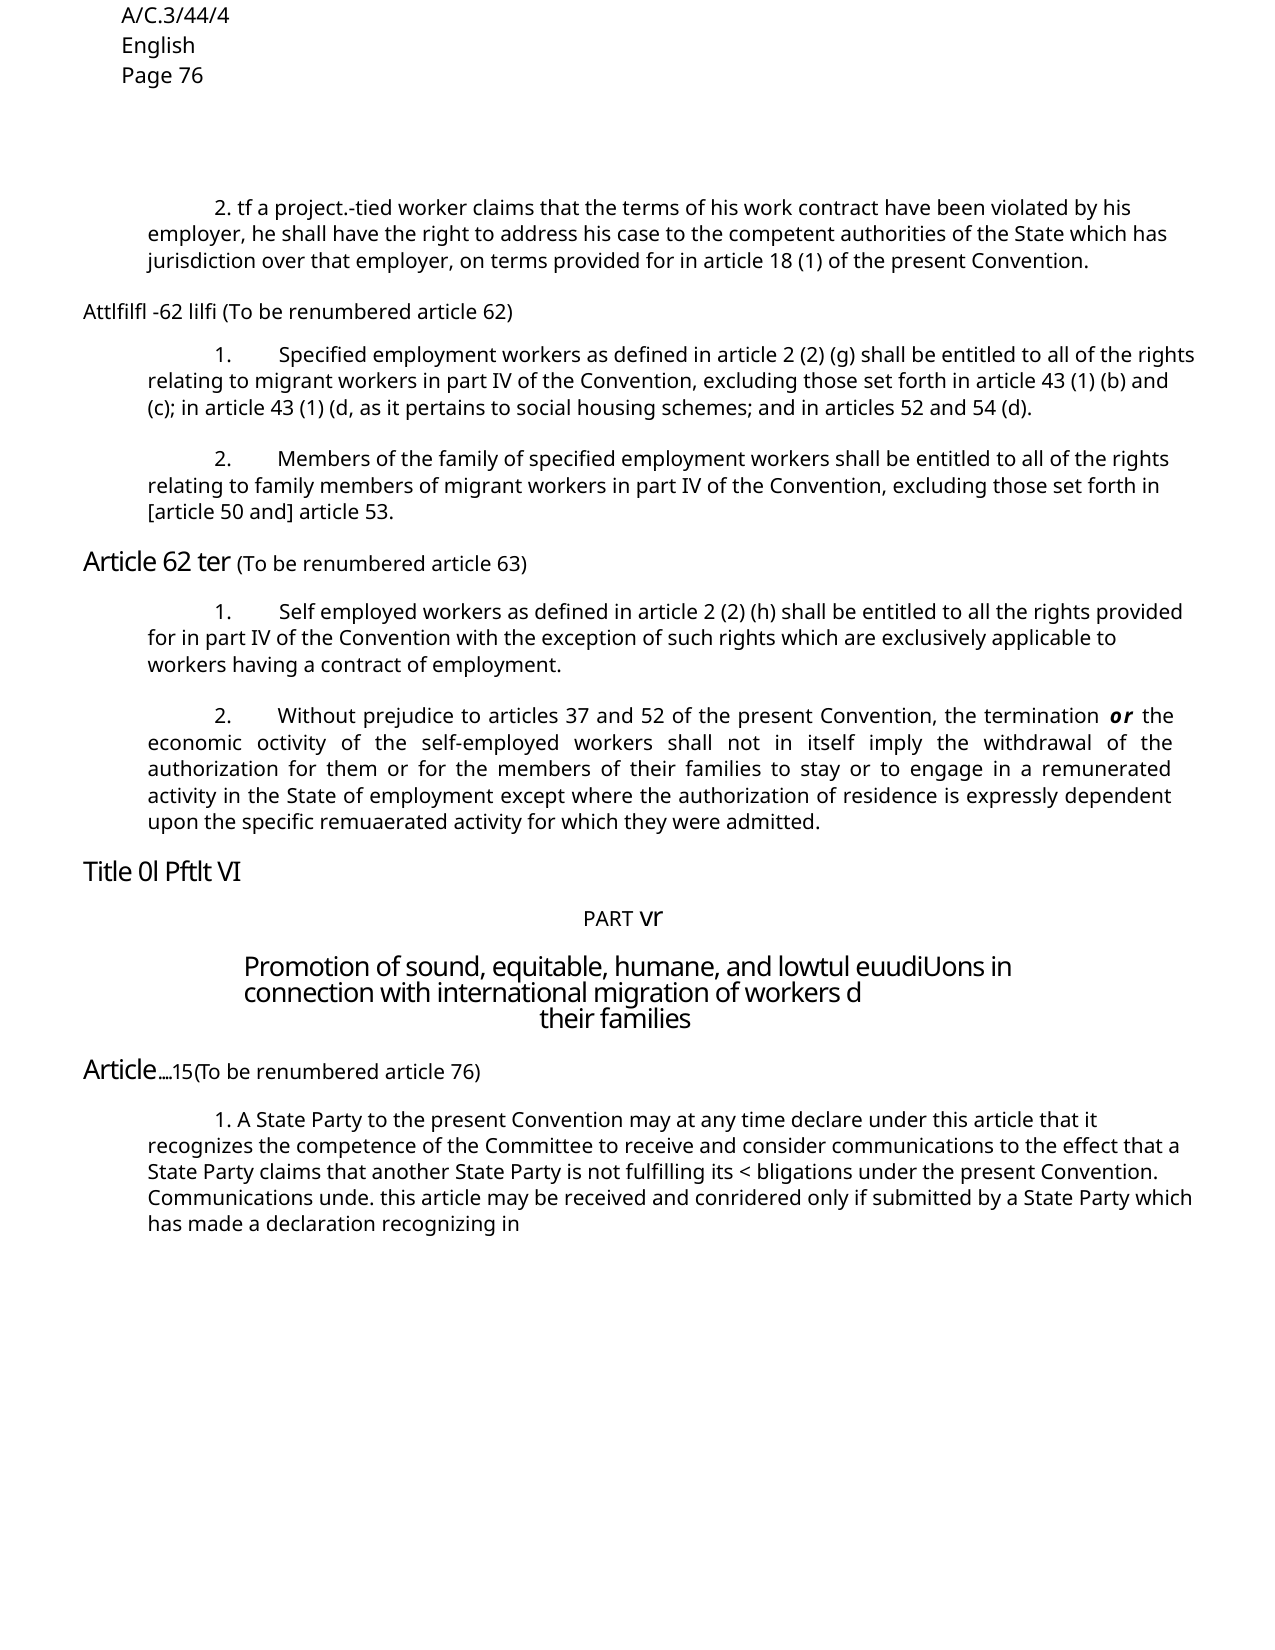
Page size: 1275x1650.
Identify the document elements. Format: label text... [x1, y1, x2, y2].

list Members of the family of specified employment workers shall be entitled to all of the rights relating to family members of migrant workers in part IV of the Convention, excluding those set forth in [article 50 and] article 53. [147, 446, 1199, 525]
list Without prejudice to articles 37 and 52 of the present Convention, the termination or the economic octivity of the self-employed workers shall not in itself imply the withdrawal of the authorization for them or for the members of their families to stay or to engage in a remunerated activity in the State of employment except where the authorization of residence is expressly dependent upon the specific remuaerated activity for which they were admitted. [147, 703, 1174, 835]
text PART vr [583, 905, 1230, 932]
list Self employed workers as defined in article 2 (2) (h) shall be entitled to all the rights provided for in part IV of the Convention with the exception of such rights which are exclusively applicable to workers having a contract of employment. [147, 598, 1199, 678]
text Article....15 (To be renumbered article 76) [83, 1058, 1230, 1085]
text Attlfilfl -62 lilfi (To be renumbered article 62) [83, 303, 1230, 324]
subtitle their families [539, 1008, 1230, 1034]
text 2. tf a project.-tied worker claims that the terms of his work contract have been violated by his employer, he shall have the right to address his case to the competent authorities of the State which has jurisdiction over that employer, on terms provided for in article 18 (1) of the present Convention. [147, 194, 1199, 273]
text Title 0l Pftlt VI [83, 859, 1230, 887]
text Article 62 ter (To be renumbered article 63) [83, 549, 1230, 577]
text 1. A State Party to the present Convention may at any time declare under this article that it recognizes the competence of the Committee to receive and consider communications to the effect that a State Party claims that another State Party is not fulfilling its < bligations under the present Convention. Communications unde. this article may be received and conridered only if submitted by a State Party which has made a declaration recognizing in [147, 1107, 1199, 1237]
list Specified employment workers as defined in article 2 (2) (g) shall be entitled to all of the rights relating to migrant workers in part IV of the Convention, excluding those set forth in article 43 (1) (b) and (c); in article 43 (1) (d, as it pertains to social housing schemes; and in articles 52 and 54 (d). [147, 341, 1199, 421]
subtitle Promotion of sound, equitable, humane, and lowtul euudiUons in connection with international migration of workers d [243, 956, 1049, 1008]
